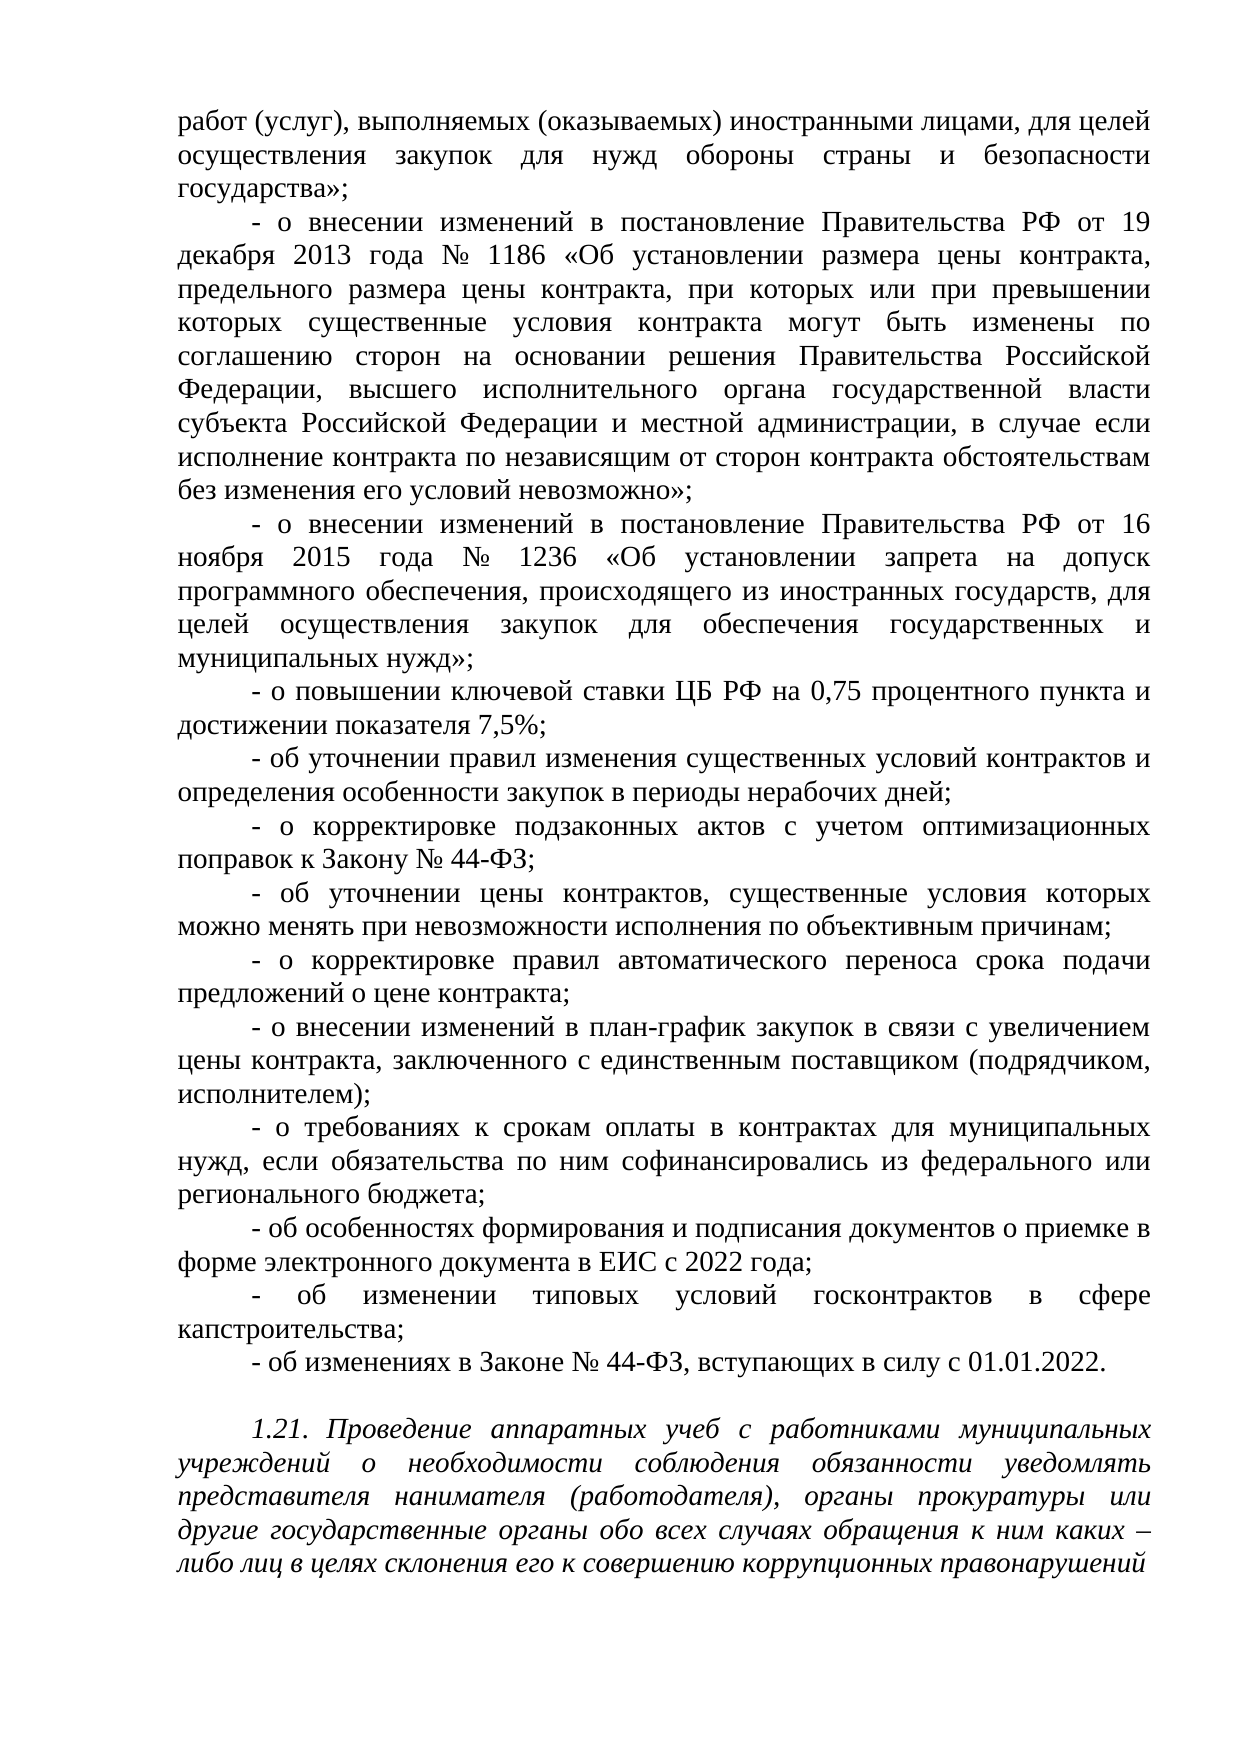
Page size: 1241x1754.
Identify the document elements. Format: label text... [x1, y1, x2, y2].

text - об изменении типовых условий госконтрактов в сфере капстроительства; [177, 1277, 1152, 1344]
text - о корректировке правил автоматического переноса срока подачи предложений о цене контракта; [177, 942, 1152, 1009]
text - о внесении изменений в постановление Правительства РФ от 19 декабря 2013 года № 1186 «Об установлении размера цены контракта, предельного размера цены контракта, при которых или при превышении которых существенные условия контракта могут быть изменены по соглашению сторон на основании решения Правительства Российской Федерации, высшего исполнительного органа государственной власти субъекта Российской Федерации и местной администрации, в случае если исполнение контракта по независящим от сторон контракта обстоятельствам без изменения его условий невозможно»; [177, 204, 1152, 506]
text - о повышении ключевой ставки ЦБ РФ на 0,75 процентного пункта и достижении показателя 7,5%; [177, 673, 1152, 741]
text - об уточнении цены контрактов, существенные условия которых можно менять при невозможности исполнения по объективным причинам; [177, 875, 1152, 942]
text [177, 103, 1152, 204]
text - о требованиях к срокам оплаты в контрактах для муниципальных нужд, если обязательства по ним софинансировались из федерального или регионального бюджета; [177, 1109, 1152, 1210]
text - о корректировке подзаконных актов с учетом оптимизационных поправок к Закону № 44-ФЗ; [177, 808, 1152, 875]
text - об особенностях формирования и подписания документов о приемке в форме электронного документа в ЕИС с 2022 года; [177, 1210, 1152, 1277]
text - об уточнении правил изменения существенных условий контрактов и определения особенности закупок в периоды нерабочих дней; [177, 741, 1152, 808]
text - об изменениях в Законе № 44-ФЗ, вступающих в силу с 01.01.2022. [177, 1344, 1152, 1378]
text - о внесении изменений в постановление Правительства РФ от 16 ноября 2015 года № 1236 «Об установлении запрета на допуск программного обеспечения, происходящего из иностранных государств, для целей осуществления закупок для обеспечения государственных и муниципальных нужд»; [177, 506, 1152, 673]
text 1.21. Проведение аппаратных учеб с работниками муниципальных учреждений о необходимости соблюдения обязанности уведомлять представителя нанимателя (работодателя), органы прокуратуры или другие государственные органы обо всех случаях обращения к ним каких – либо лиц в целях склонения его к совершению коррупционных правонарушений [177, 1411, 1152, 1579]
text - о внесении изменений в план-график закупок в связи с увеличением цены контракта, заключенного с единственным поставщиком (подрядчиком, исполнителем); [177, 1009, 1152, 1109]
